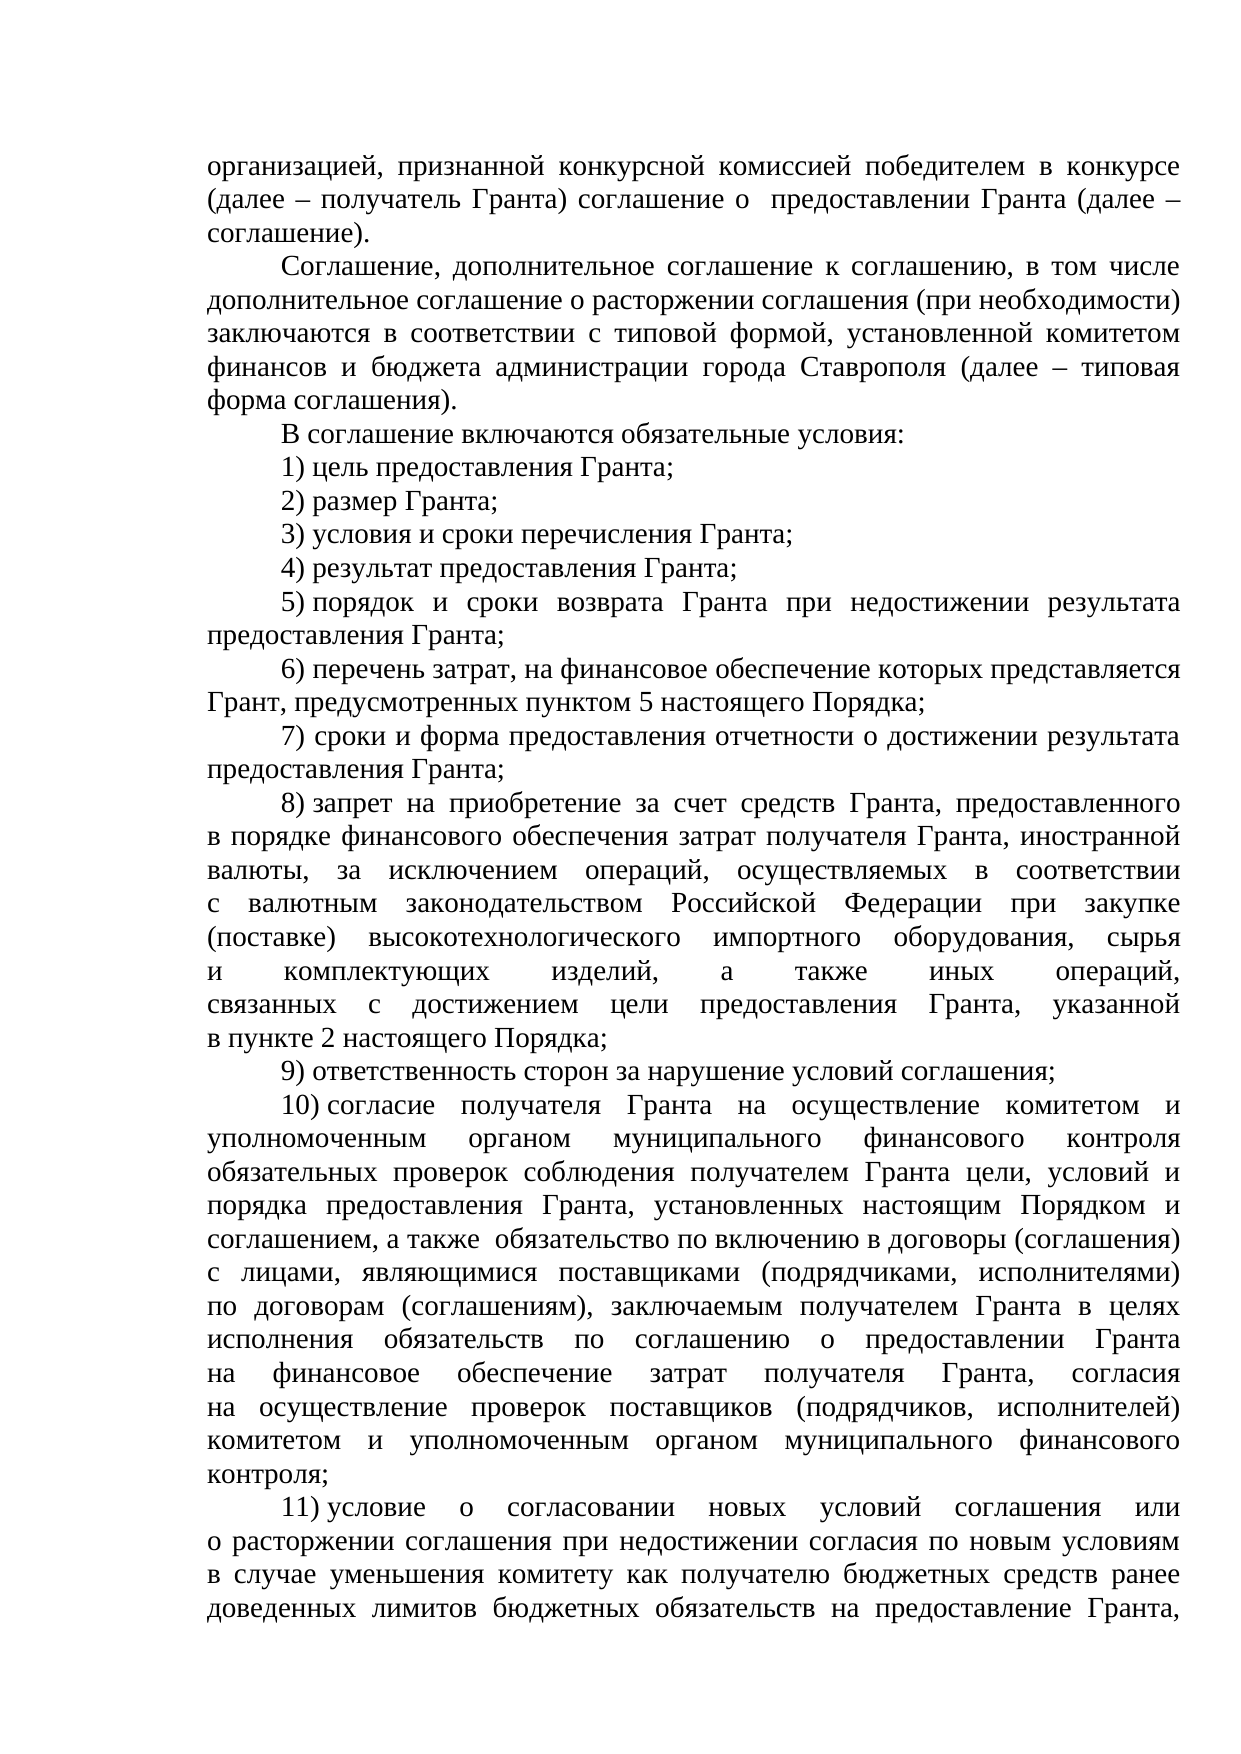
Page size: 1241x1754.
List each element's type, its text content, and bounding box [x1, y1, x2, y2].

list 5) порядок и сроки возврата Гранта при недостижении результата предоставления Гранта; [207, 584, 1181, 651]
list 8) запрет на приобретение за счет средств Гранта, предоставленного в порядке финансового обеспечения затрат получателя Гранта, иностранной валюты, за исключением операций, осуществляемых в соответствии с валютным законодательством Российской Федерации при закупке (поставке) высокотехнологического импортного оборудования, сырья и комплектующих изделий, а также иных операций, связанных с достижением цели предоставления Гранта, указанной в пункте 2 настоящего Порядка; [207, 785, 1181, 1053]
list 7) сроки и форма предоставления отчетности о достижении результата предоставления Гранта; [207, 718, 1181, 785]
list 6) перечень затрат, на финансовое обеспечение которых представляется Грант, предусмотренных пунктом 5 настоящего Порядка; [207, 651, 1181, 718]
list 1) цель предоставления Гранта; [207, 449, 1181, 483]
list 3) условия и сроки перечисления Гранта; [207, 517, 1181, 550]
list 4) результат предоставления Гранта; [207, 550, 1181, 584]
list 9) ответственность сторон за нарушение условий соглашения; [281, 1053, 1181, 1087]
list 10) согласие получателя Гранта на осуществление комитетом и уполномоченным органом муниципального финансового контроля обязательных проверок соблюдения получателем Гранта цели, условий и порядка предоставления Гранта, установленных настоящим Порядком и соглашением, а также обязательство по включению в договоры (соглашения) с лицами, являющимися поставщиками (подрядчиками, исполнителями) по договорам (соглашениям), заключаемым получателем Гранта в целях исполнения обязательств по соглашению о предоставлении Гранта на финансовое обеспечение затрат получателя Гранта, согласия на осуществление проверок поставщиков (подрядчиков, исполнителей) комитетом и уполномоченным органом муниципального финансового контроля; [207, 1087, 1181, 1489]
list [207, 1489, 1181, 1623]
list В соглашение включаются обязательные условия: [207, 416, 1181, 449]
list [207, 148, 1181, 248]
list 2) размер Гранта; [207, 483, 1181, 517]
list Соглашение, дополнительное соглашение к соглашению, в том числе дополнительное соглашение о расторжении соглашения (при необходимости) заключаются в соответствии с типовой формой, установленной комитетом финансов и бюджета администрации города Ставрополя (далее – типовая форма соглашения). [207, 248, 1181, 416]
